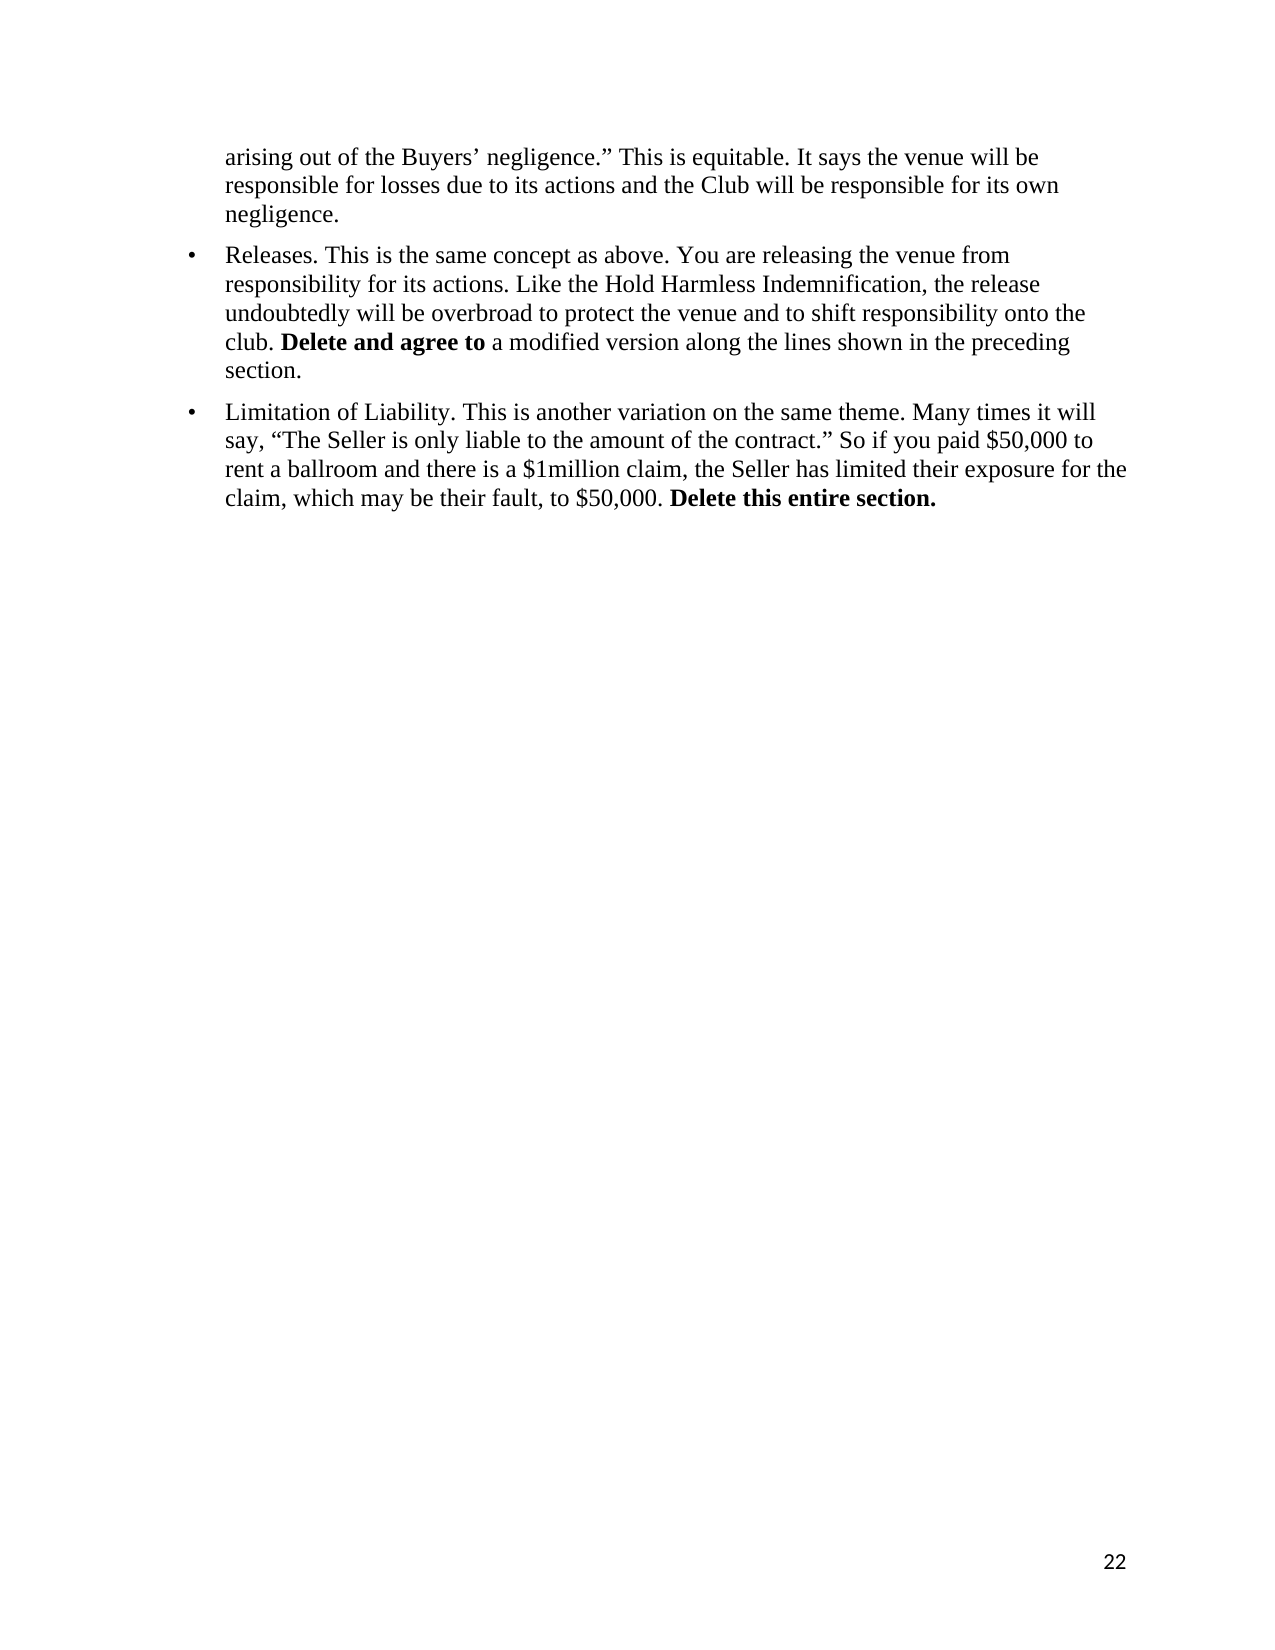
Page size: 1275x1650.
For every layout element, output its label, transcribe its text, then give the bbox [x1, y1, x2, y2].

text • Limitation of Liability. This is another variation on the same theme. Many times it will say, “The Seller is only liable to the amount of the contract.” So if you paid $50,000 to rent a ballroom and there is a $1million claim, the Seller has limited their exposure for the claim, which may be their fault, to $50,000. Delete this entire section. [187, 397, 1133, 512]
text • Releases. This is the same concept as above. You are releasing the venue from responsibility for its actions. Like the Hold Harmless Indemnification, the release undoubtedly will be overbroad to protect the venue and to shift responsibility onto the club. Delete and agree to a modified version along the lines shown in the preceding section. [187, 240, 1092, 384]
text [225, 142, 1079, 228]
